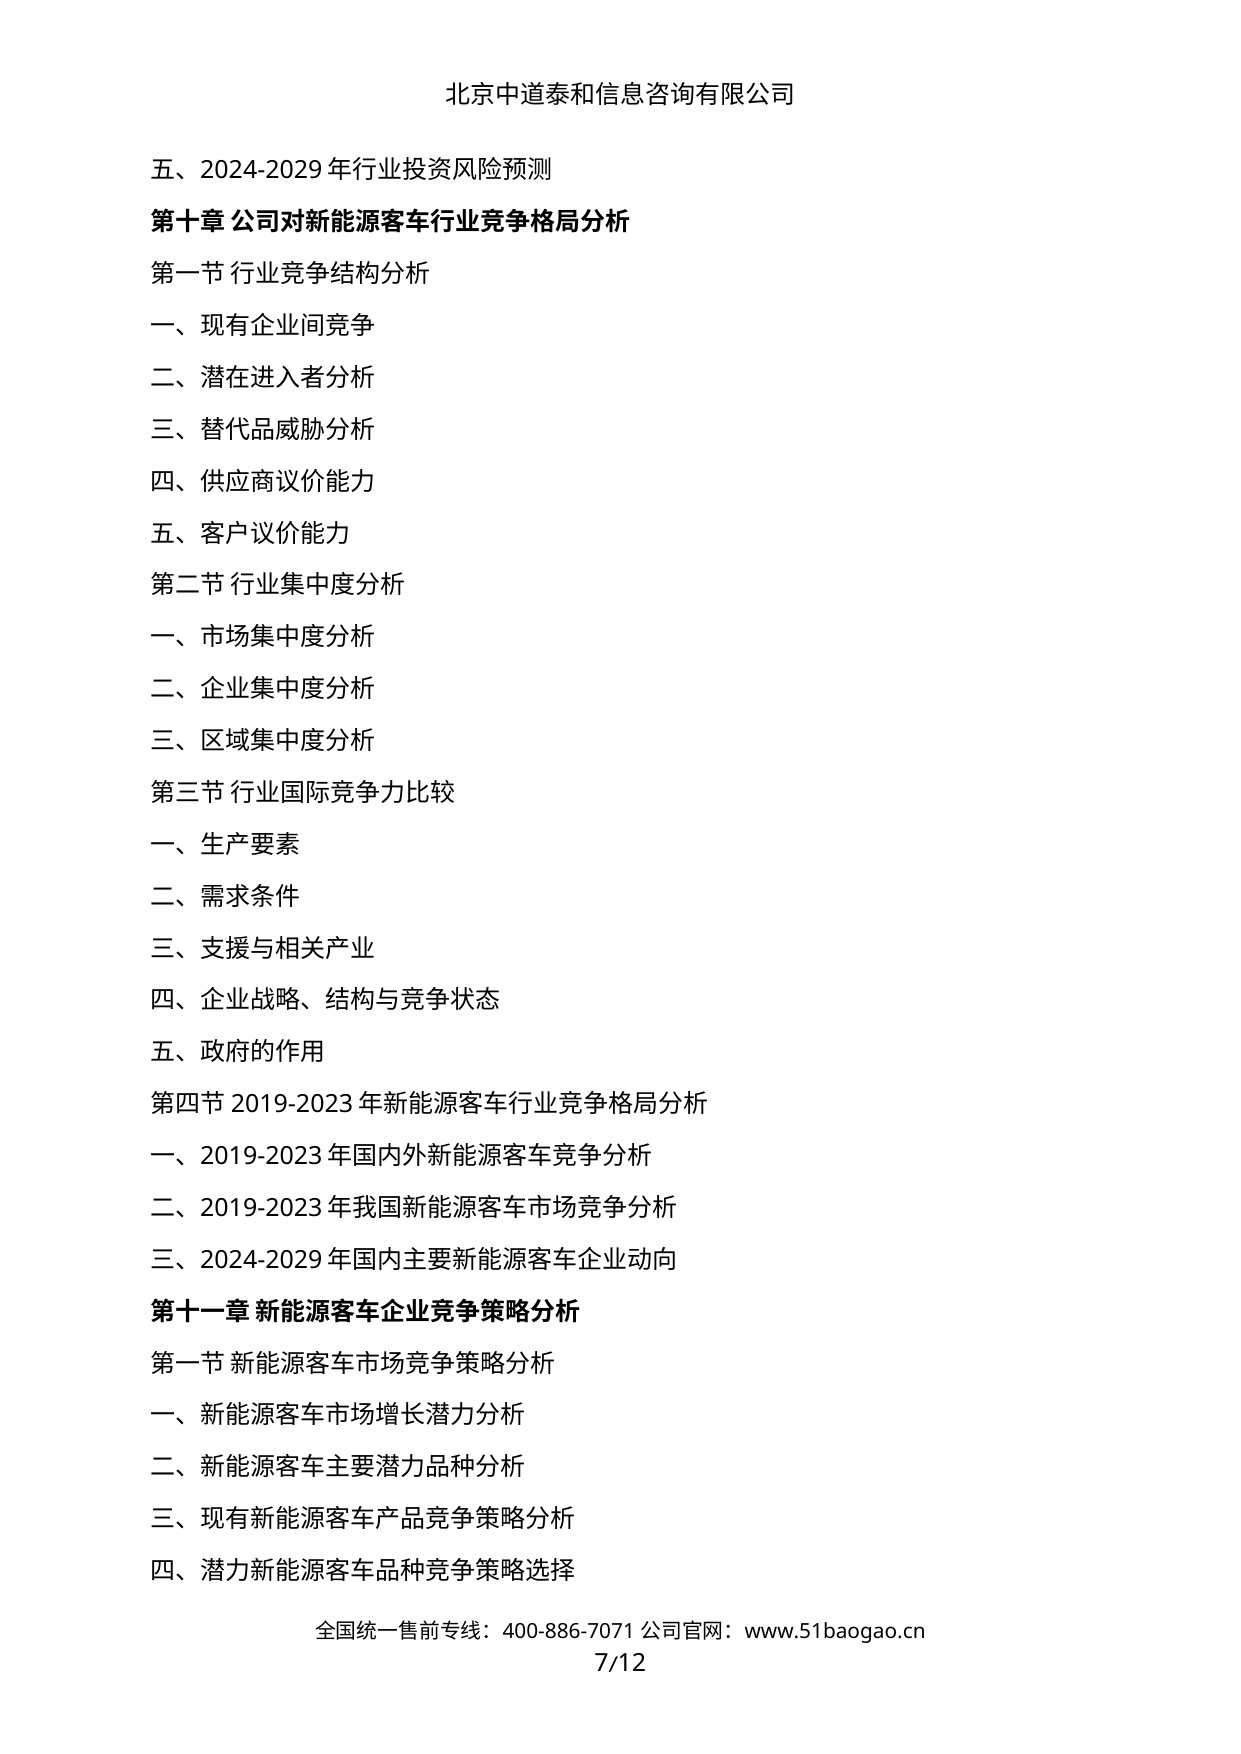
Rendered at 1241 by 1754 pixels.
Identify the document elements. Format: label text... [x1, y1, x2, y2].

text 三、支援与相关产业 [150, 928, 1090, 964]
text 二、新能源客车主要潜力品种分析 [150, 1447, 1090, 1483]
text 第十章 公司对新能源客车行业竞争格局分析 [150, 202, 1090, 238]
text 第一节 新能源客车市场竞争策略分析 [150, 1343, 1090, 1379]
text 第三节 行业国际竞争力比较 [150, 772, 1090, 809]
text 三、现有新能源客车产品竞争策略分析 [150, 1499, 1090, 1535]
text 三、替代品威胁分析 [150, 409, 1090, 446]
text 一、市场集中度分析 [150, 617, 1090, 653]
text 第四节 2019-2023年新能源客车行业竞争格局分析 [150, 1084, 1090, 1120]
text 第一节 行业竞争结构分析 [150, 254, 1090, 290]
text 一、新能源客车市场增长潜力分析 [150, 1395, 1090, 1431]
text 三、2024-2029年国内主要新能源客车企业动向 [150, 1239, 1090, 1276]
text 二、潜在进入者分析 [150, 357, 1090, 394]
text 五、客户议价能力 [150, 513, 1090, 549]
text 五、2024-2029年行业投资风险预测 [150, 150, 1090, 186]
text 二、2019-2023年我国新能源客车市场竞争分析 [150, 1187, 1090, 1224]
text 第二节 行业集中度分析 [150, 565, 1090, 601]
text 二、需求条件 [150, 876, 1090, 912]
text 一、生产要素 [150, 824, 1090, 861]
text 三、区域集中度分析 [150, 721, 1090, 757]
text 二、企业集中度分析 [150, 669, 1090, 705]
text 一、2019-2023年国内外新能源客车竞争分析 [150, 1136, 1090, 1172]
text 第十一章 新能源客车企业竞争策略分析 [150, 1291, 1090, 1327]
text 四、潜力新能源客车品种竞争策略选择 [150, 1551, 1090, 1587]
text 五、政府的作用 [150, 1032, 1090, 1068]
text 四、供应商议价能力 [150, 461, 1090, 497]
text 一、现有企业间竞争 [150, 306, 1090, 342]
text 四、企业战略、结构与竞争状态 [150, 980, 1090, 1016]
